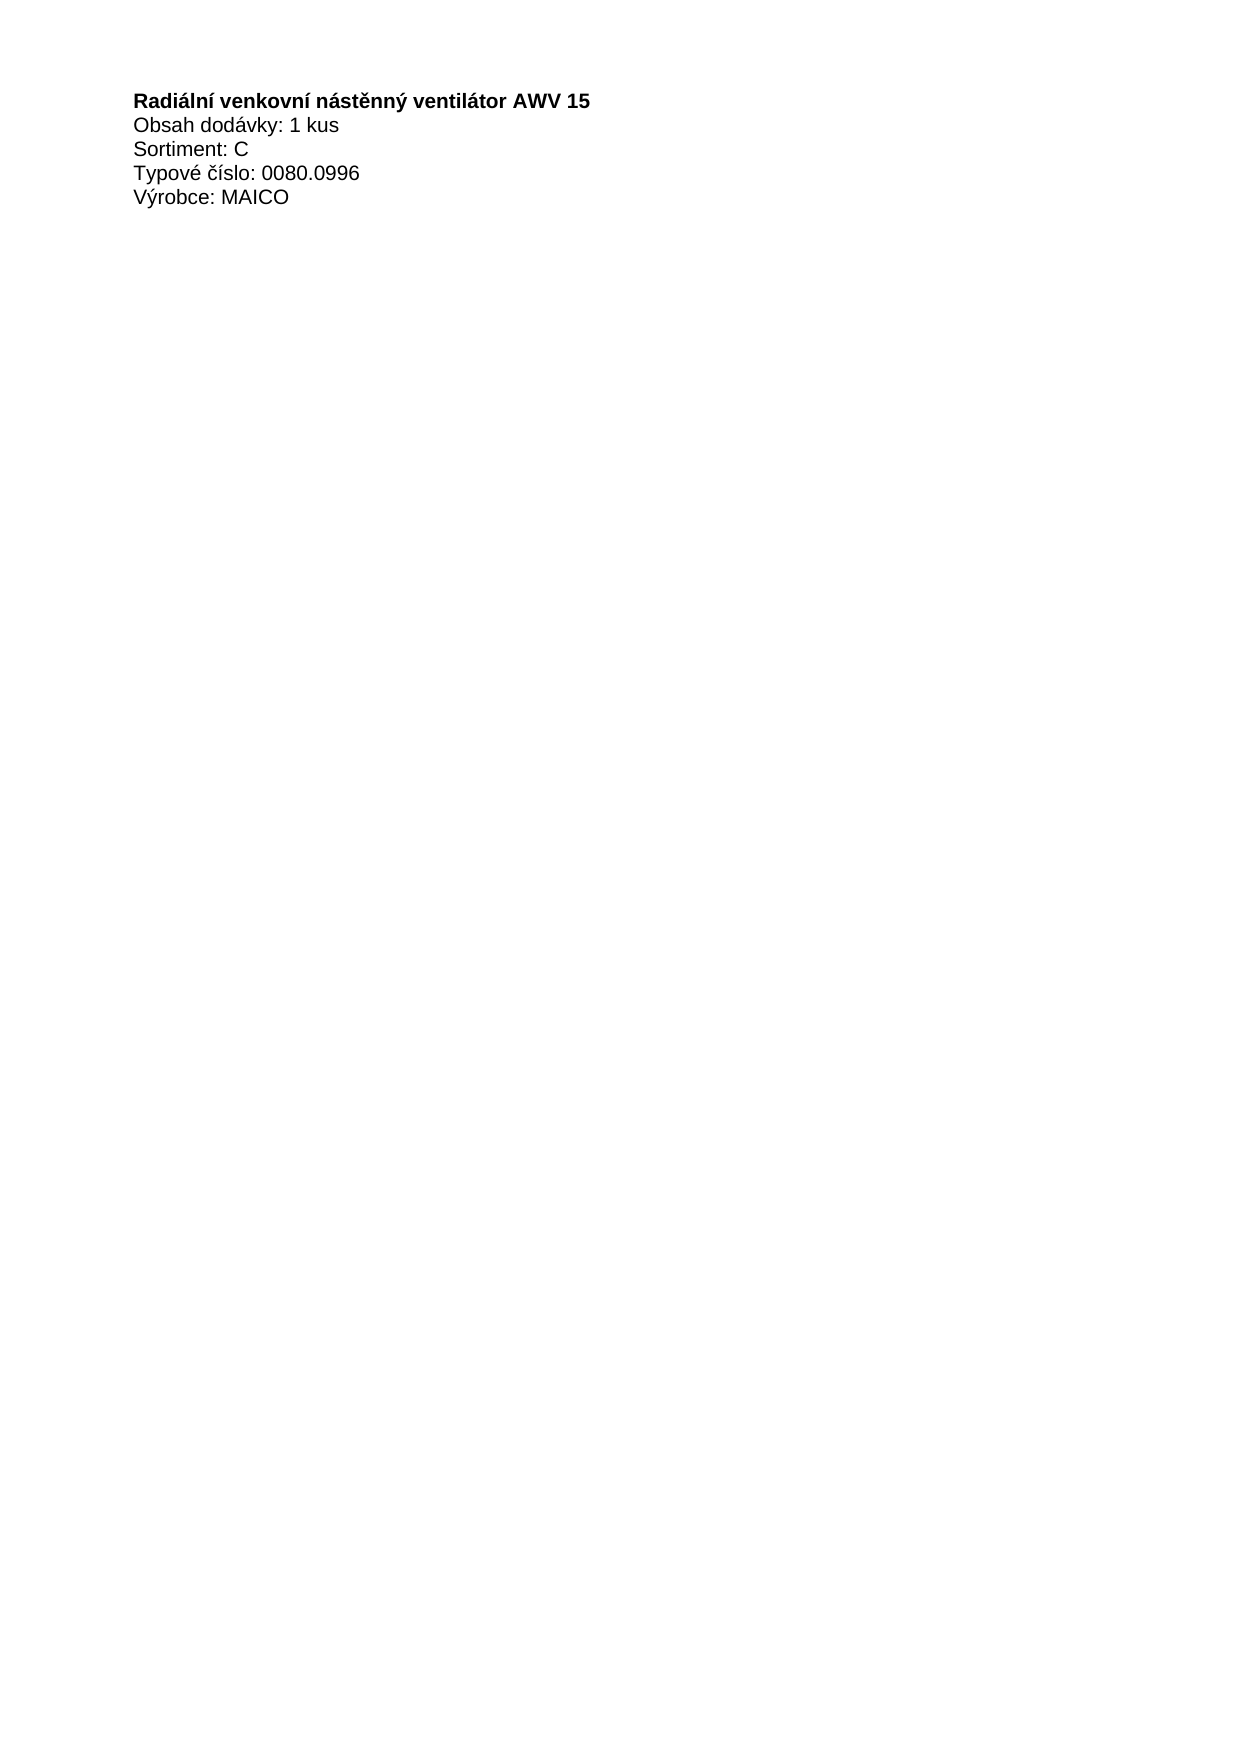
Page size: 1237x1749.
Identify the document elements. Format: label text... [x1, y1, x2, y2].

text Radiální venkovní nástěnný ventilátor AWV 15Obsah dodávky: 1 kusSortiment: C Typové číslo: 0080.0996Výrobce: MAICO [133, 89, 1148, 208]
